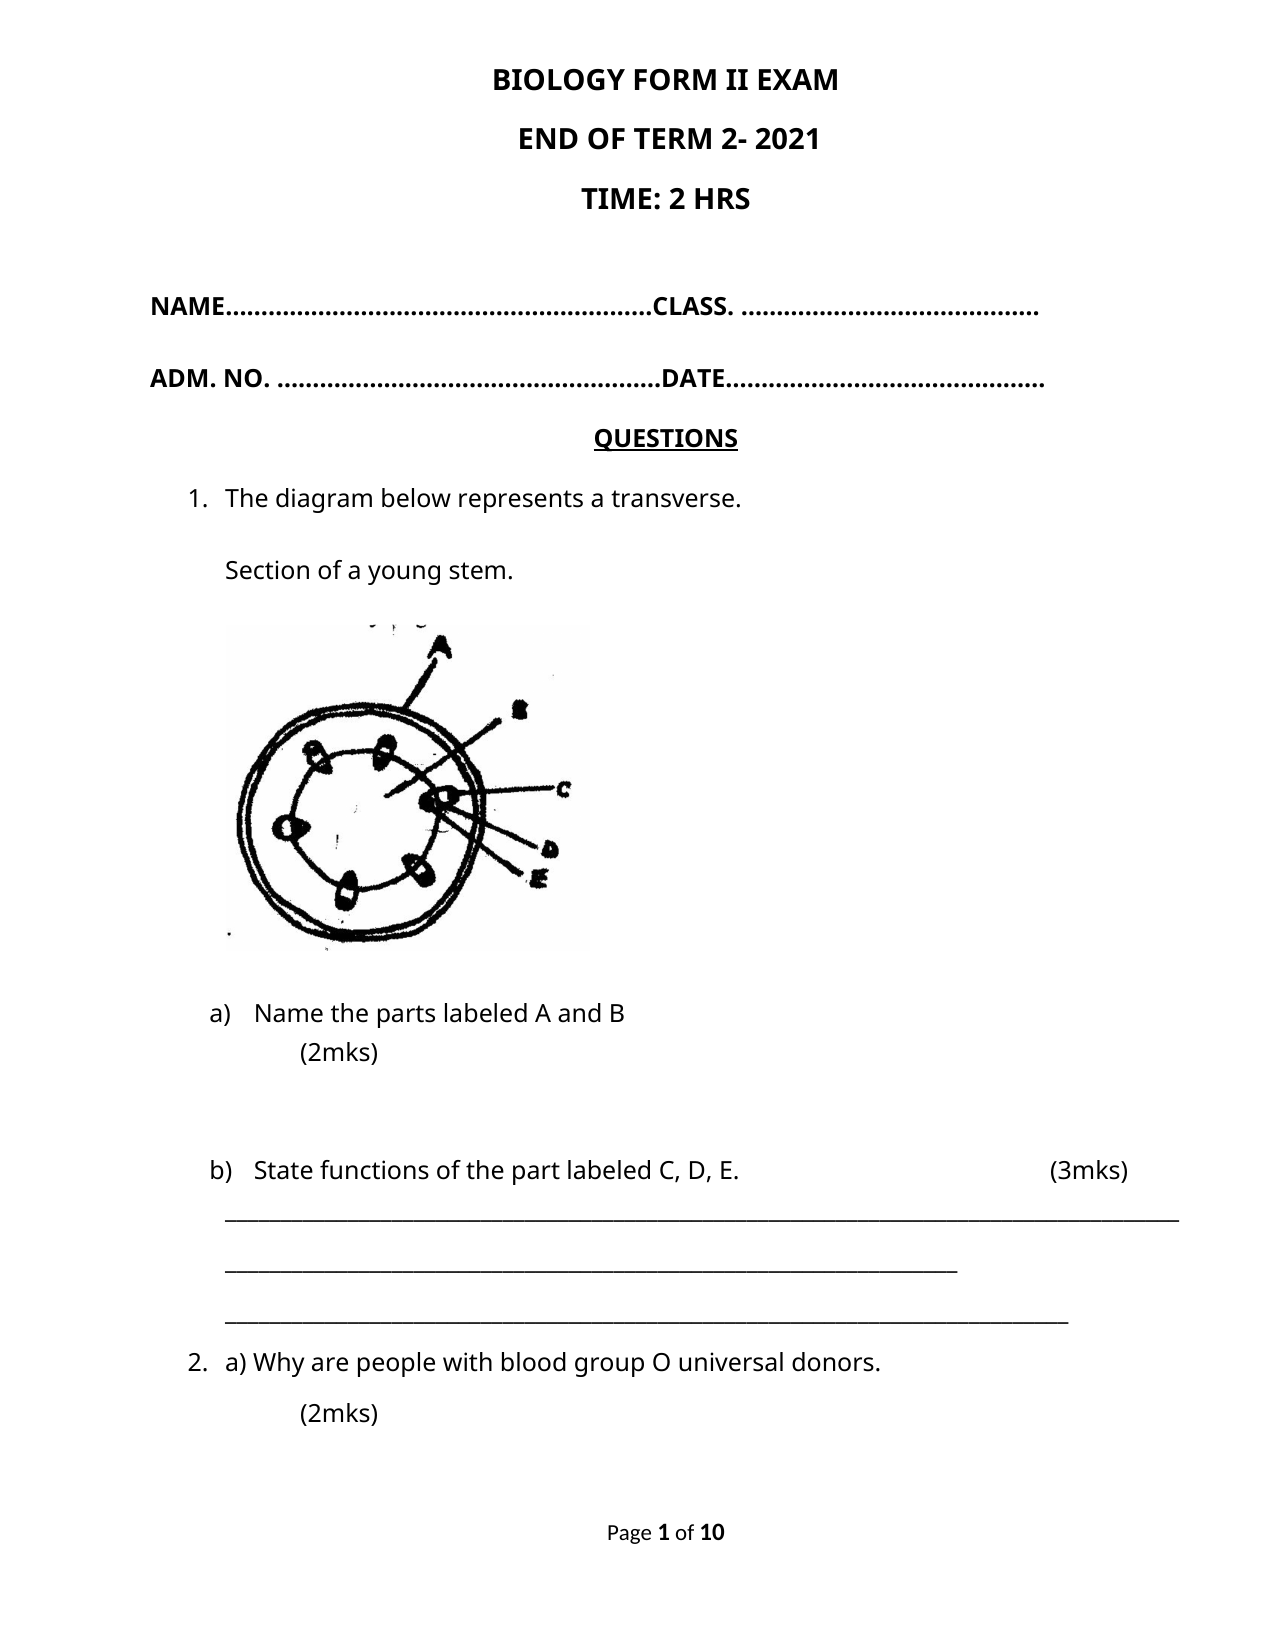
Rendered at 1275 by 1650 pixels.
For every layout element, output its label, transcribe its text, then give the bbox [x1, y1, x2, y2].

list State functions of the part labeled C, D, E. (3mks) [209, 1152, 1181, 1186]
picture [226, 625, 590, 951]
list a) Why are people with blood group O universal donors. (2mks) [187, 1345, 1181, 1430]
text QUESTIONS [150, 421, 1181, 454]
text ADM. NO. ………………………………………………DATE……………………………………… [150, 361, 1181, 394]
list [225, 1192, 1181, 1277]
text NAME……………………………………………………CLASS. …………………………………… [150, 289, 1181, 323]
text TIME: 2 HRS [150, 178, 1181, 218]
list ____________________________________________________________________________ [225, 1294, 1181, 1328]
list Name the parts labeled A and B (2mks) [209, 996, 1181, 1069]
text END OF TERM 2- 2021 [150, 119, 1181, 158]
text BIOLOGY FORM II EXAM [150, 59, 1181, 99]
list Section of a young stem. [225, 553, 1181, 587]
list The diagram below represents a transverse. [187, 481, 1181, 514]
